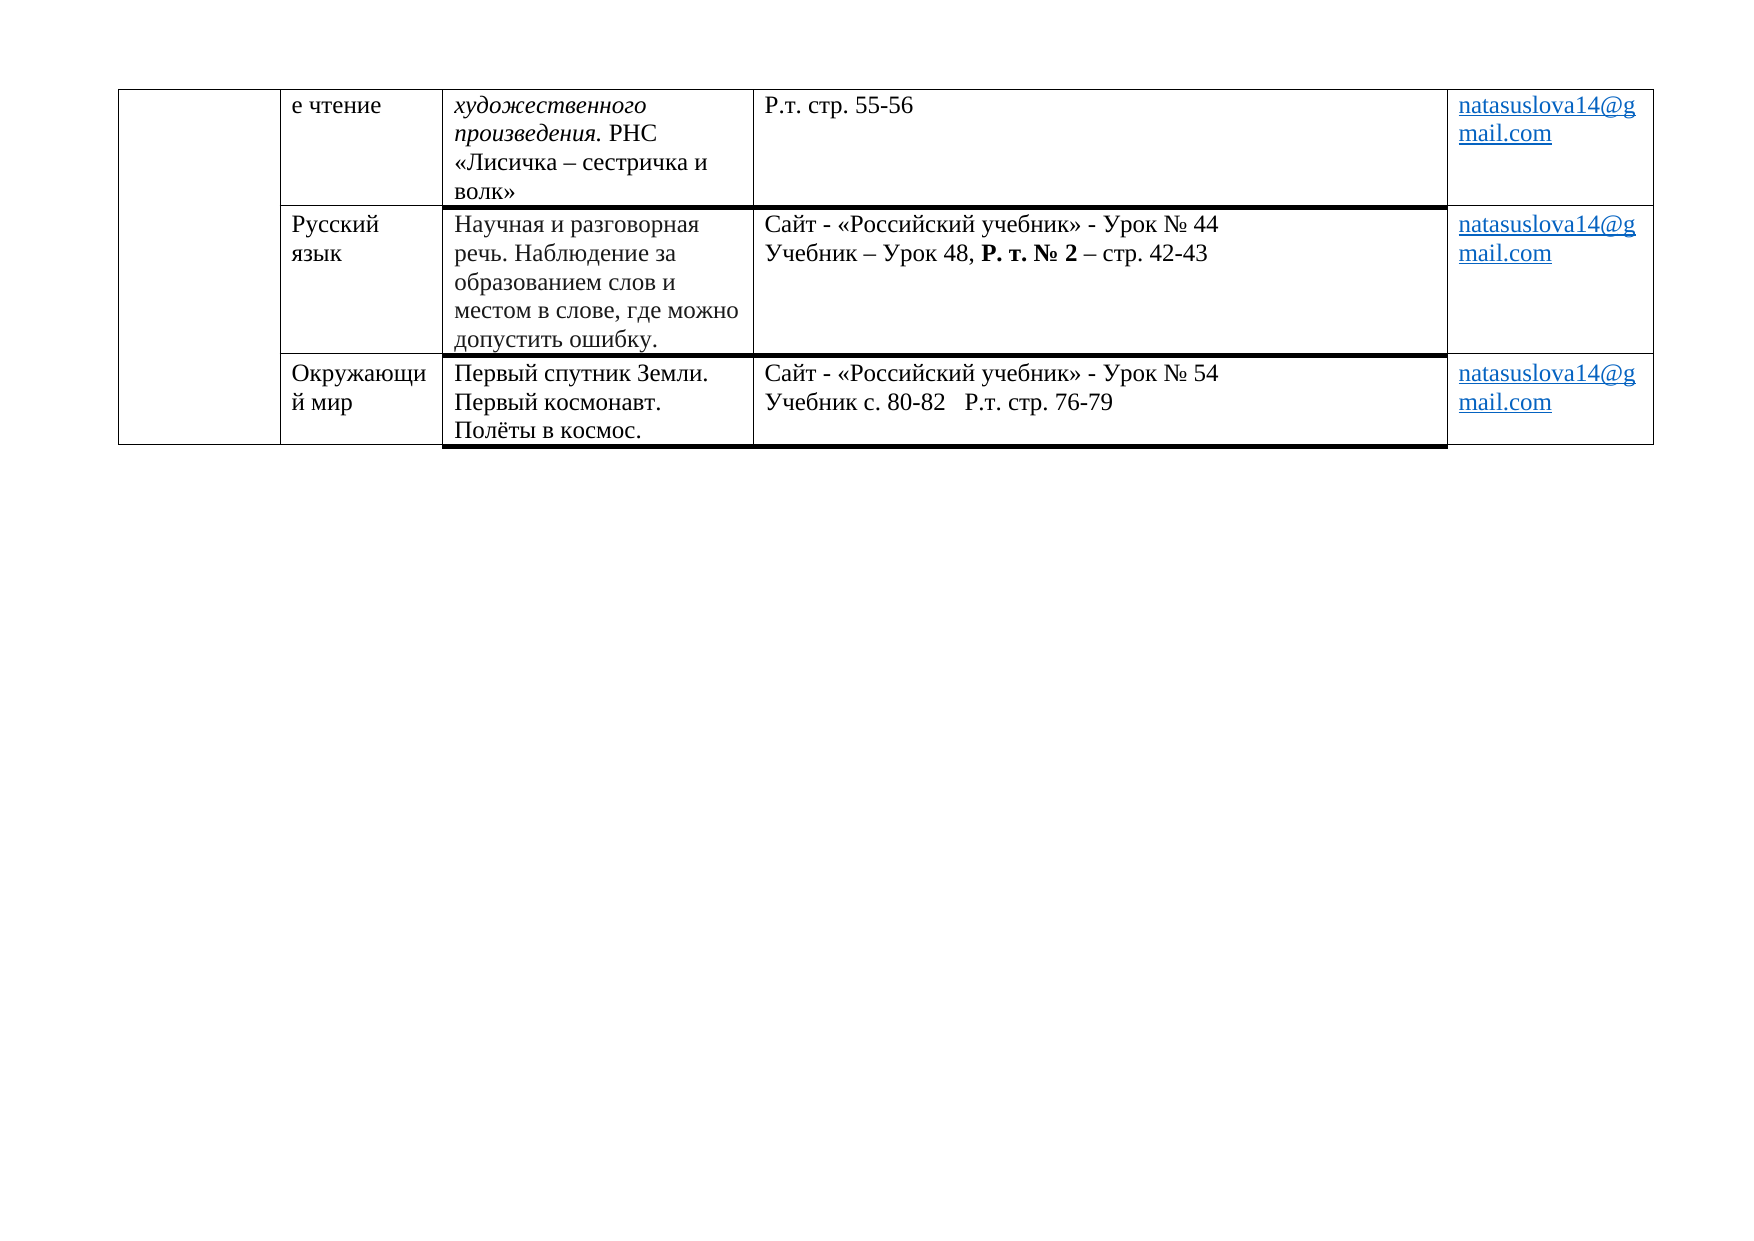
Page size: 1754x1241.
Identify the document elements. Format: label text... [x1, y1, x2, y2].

table_cell Сайт - «Российский учебник» - Урок № 44 Учебник – Урок 48, Р. т. № 2 – стр. 42-43 [754, 210, 1447, 353]
table_cell Сайт - «Российский учебник» - Урок № 54 Учебник с. 80-82 Р.т. стр. 76-79 [754, 358, 1447, 444]
table_cell natasuslova14@gmail.com [1448, 354, 1653, 444]
table_cell Литературное чтение [281, 90, 442, 205]
table_cell Русский язык [281, 206, 442, 353]
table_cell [1448, 90, 1653, 205]
table_cell Первый спутник Земли. Первый космонавт. Полёты в космос. [443, 358, 753, 444]
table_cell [443, 90, 753, 205]
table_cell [754, 90, 1447, 205]
table_cell Окружающий мир [281, 354, 442, 444]
table_cell natasuslova14@gmail.com [1448, 206, 1653, 353]
table_cell Научная и разговорная речь. Наблюдение за образованием слов и местом в слове, где можно допустить ошибку. [443, 210, 753, 353]
